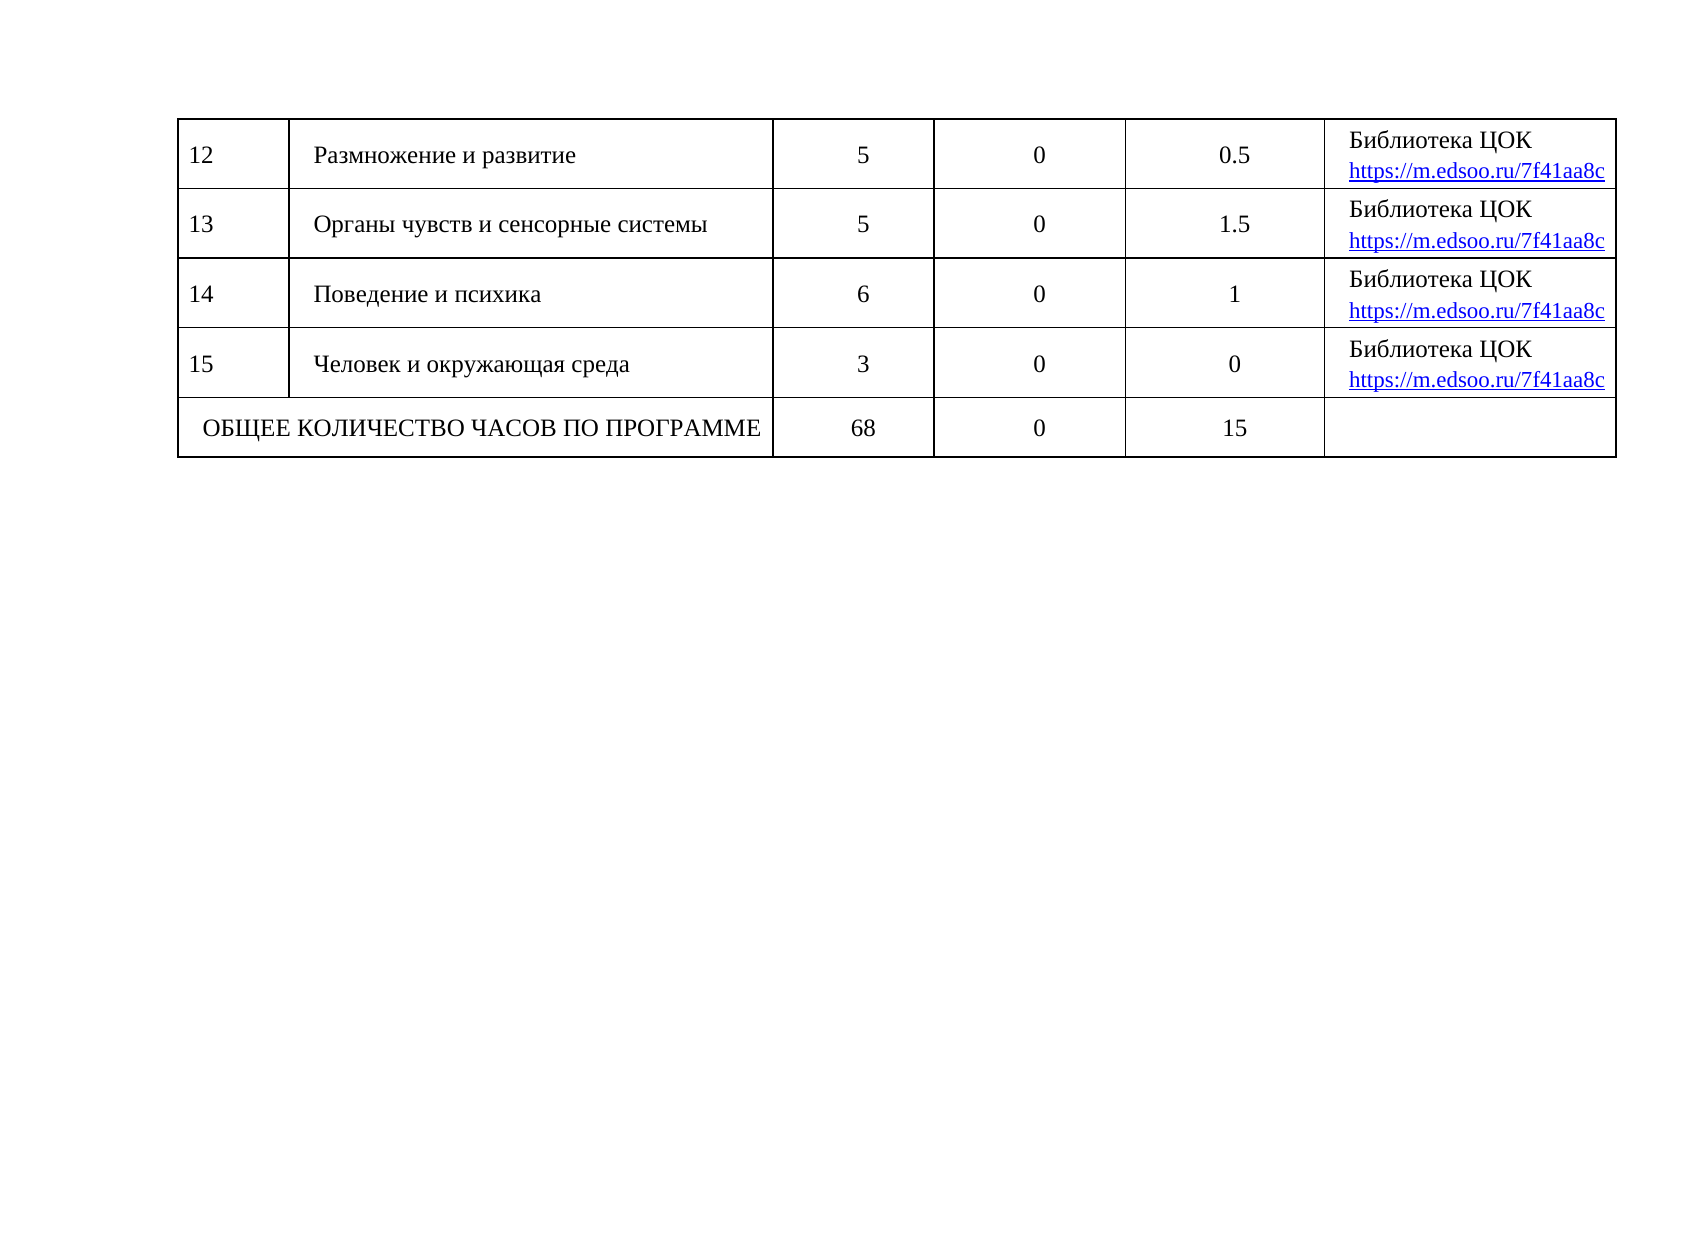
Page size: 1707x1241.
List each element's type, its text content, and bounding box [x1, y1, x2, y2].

table_cell ОБЩЕЕ КОЛИЧЕСТВО ЧАСОВ ПО ПРОГРАММЕ [179, 398, 772, 456]
table_cell 13 [179, 189, 288, 257]
table_cell Органы чувств и сенсорные системы [290, 189, 772, 257]
table_cell 0 [1126, 328, 1324, 396]
table_cell Библиотека ЦОК https://m.edsoo.ru/7f41aa8c [1325, 328, 1615, 396]
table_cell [1325, 120, 1615, 188]
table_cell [1325, 189, 1615, 257]
table_cell 6 [774, 259, 933, 327]
table_cell 0 [935, 189, 1125, 257]
table_cell 0 [935, 328, 1125, 396]
table_cell 3 [774, 328, 933, 396]
table_cell Размножение и развитие [290, 120, 772, 188]
table_cell Библиотека ЦОК https://m.edsoo.ru/7f41aa8c [1325, 259, 1615, 327]
table_cell 5 [774, 189, 933, 257]
table_cell 14 [179, 259, 288, 327]
table_cell 68 [774, 398, 933, 456]
table_cell Человек и окружающая среда [290, 328, 772, 396]
table_cell 15 [179, 328, 288, 396]
table_cell Поведение и психика [290, 259, 772, 327]
table_cell 1.5 [1126, 189, 1324, 257]
table_cell 5 [774, 120, 933, 188]
table_cell 0 [935, 398, 1125, 456]
table_cell 1 [1126, 259, 1324, 327]
table_cell 0 [935, 259, 1125, 327]
table_cell 0 [935, 120, 1125, 188]
table_cell 12 [179, 120, 288, 188]
table_cell 0.5 [1126, 120, 1324, 188]
table_cell 15 [1126, 398, 1324, 456]
table_cell [1325, 398, 1615, 456]
